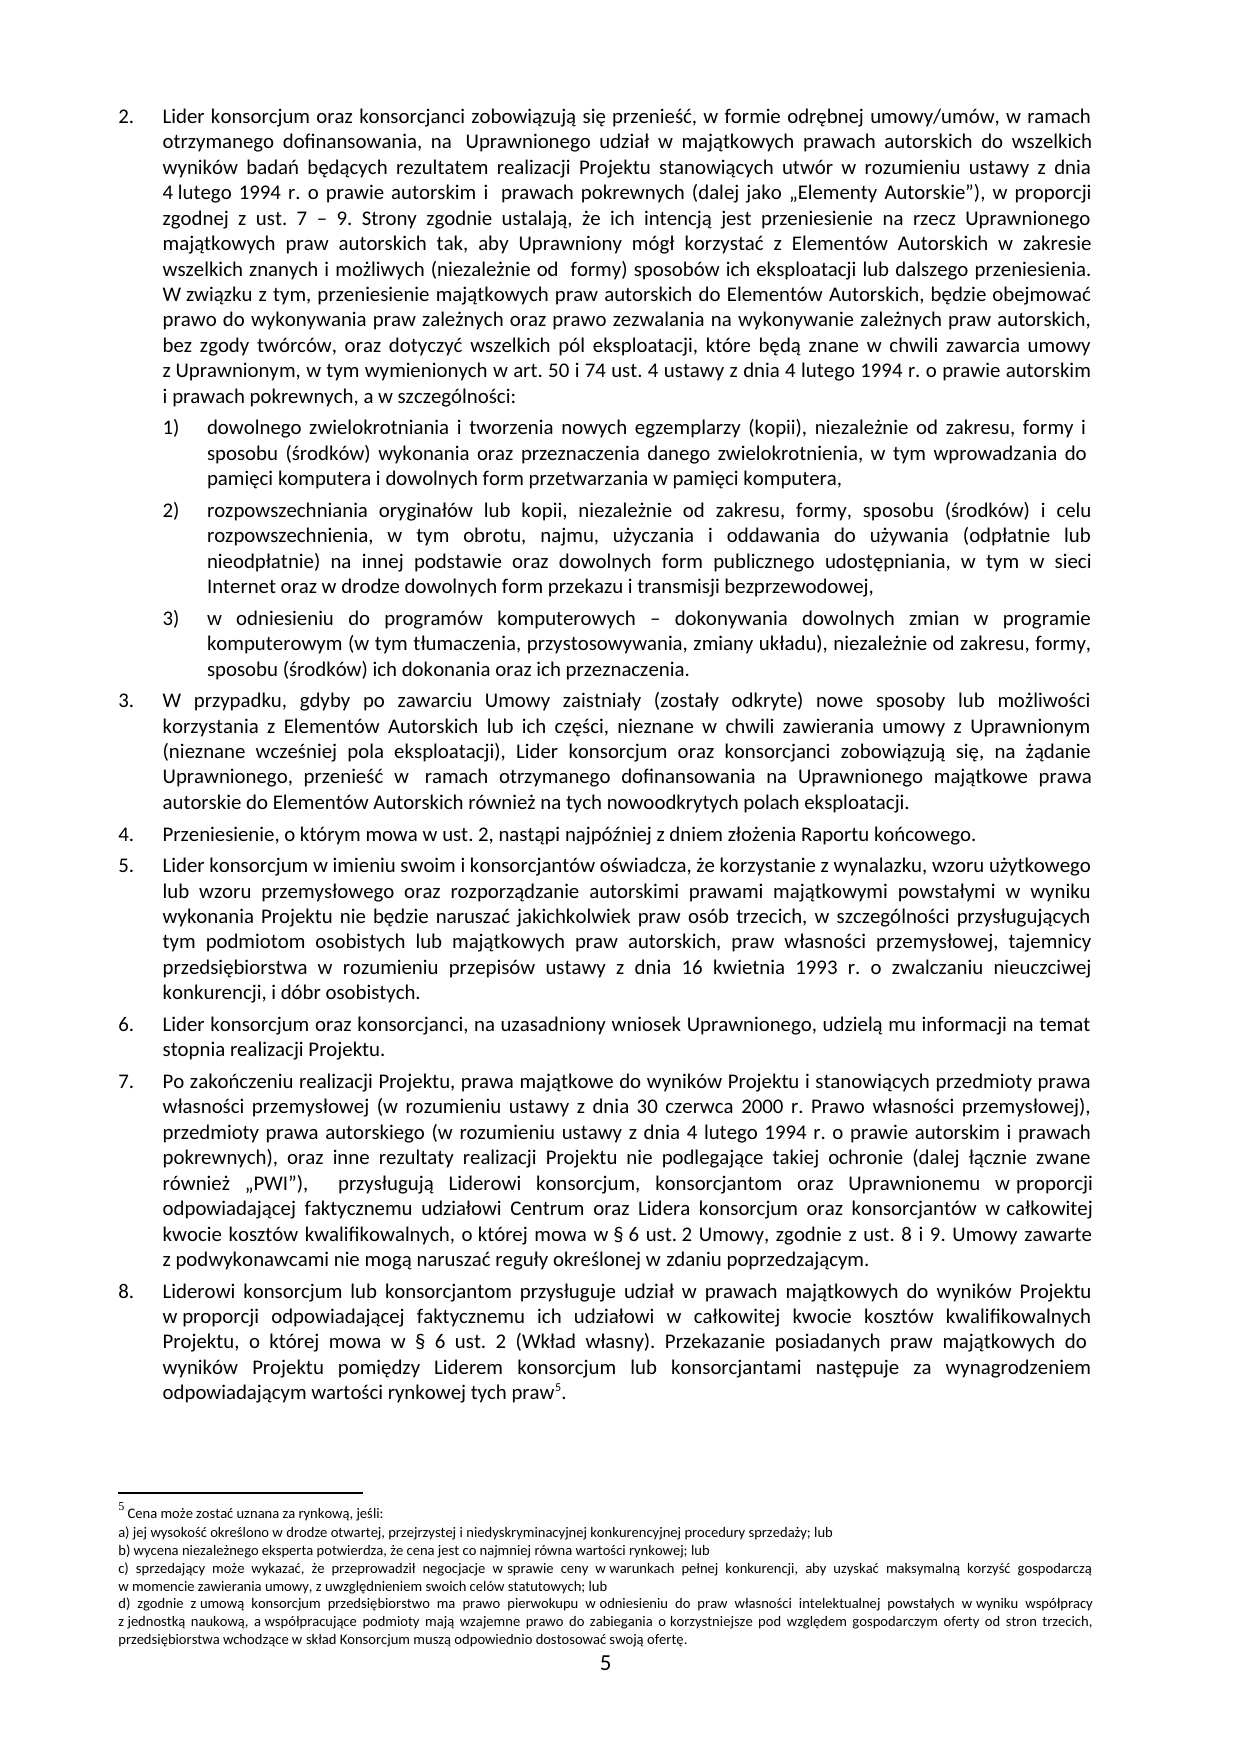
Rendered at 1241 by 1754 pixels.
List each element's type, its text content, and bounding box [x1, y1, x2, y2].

list rozpowszechniania oryginałów lub kopii, niezależnie od zakresu, formy, sposobu (środków) i celu rozpowszechnienia, w tym obrotu, najmu, użyczania i oddawania do używania (odpłatnie lub nieodpłatnie) na innej podstawie oraz dowolnych form publicznego udostępniania, w tym w sieci Internet oraz w drodze dowolnych form przekazu i transmisji bezprzewodowej, [162, 497, 1093, 599]
list Po zakończeniu realizacji Projektu, prawa majątkowe do wyników Projektu i stanowiących przedmioty prawa własności przemysłowej (w rozumieniu ustawy z dnia 30 czerwca 2000 r. Prawo własności przemysłowej), przedmioty prawa autorskiego (w rozumieniu ustawy z dnia 4 lutego 1994 r. o prawie autorskim i prawach pokrewnych), oraz inne rezultaty realizacji Projektu nie podlegające takiej ochronie (dalej łącznie zwane również „PWI”), przysługują Liderowi konsorcjum, konsorcjantom oraz Uprawnionemu w proporcji odpowiadającej faktycznemu udziałowi Centrum oraz Lidera konsorcjum oraz konsorcjantów w całkowitej kwocie kosztów kwalifikowalnych, o której mowa w § 6 ust. 2 Umowy, zgodnie z ust. 8 i 9. Umowy zawarte z podwykonawcami nie mogą naruszać reguły określonej w zdaniu poprzedzającym. [118, 1068, 1093, 1272]
list Lider konsorcjum w imieniu swoim i konsorcjantów oświadcza, że korzystanie z wynalazku, wzoru użytkowego lub wzoru przemysłowego oraz rozporządzanie autorskimi prawami majątkowymi powstałymi w wyniku wykonania Projektu nie będzie naruszać jakichkolwiek praw osób trzecich, w szczególności przysługujących tym podmiotom osobistych lub majątkowych praw autorskich, praw własności przemysłowej, tajemnicy przedsiębiorstwa w rozumieniu przepisów ustawy z dnia 16 kwietnia 1993 r. o zwalczaniu nieuczciwej konkurencji, i dóbr osobistych. [118, 852, 1093, 1005]
list w odniesieniu do programów komputerowych – dokonywania dowolnych zmian w programie komputerowym (w tym tłumaczenia, przystosowywania, zmiany układu), niezależnie od zakresu, formy, sposobu (środków) ich dokonania oraz ich przeznaczenia. [162, 605, 1093, 681]
list W przypadku, gdyby po zawarciu Umowy zaistniały (zostały odkryte) nowe sposoby lub możliwości korzystania z Elementów Autorskich lub ich części, nieznane w chwili zawierania umowy z Uprawnionym (nieznane wcześniej pola eksploatacji), Lider konsorcjum oraz konsorcjanci zobowiązują się, na żądanie Uprawnionego, przenieść w ramach otrzymanego dofinansowania na Uprawnionego majątkowe prawa autorskie do Elementów Autorskich również na tych nowoodkrytych polach eksploatacji. [118, 687, 1093, 814]
list dowolnego zwielokrotniania i tworzenia nowych egzemplarzy (kopii), niezależnie od zakresu, formy i sposobu (środków) wykonania oraz przeznaczenia danego zwielokrotnienia, w tym wprowadzania do pamięci komputera i dowolnych form przetwarzania w pamięci komputera, [162, 414, 1093, 491]
list Przeniesienie, o którym mowa w ust. 2, nastąpi najpóźniej z dniem złożenia Raportu końcowego. [118, 821, 1093, 846]
list Liderowi konsorcjum lub konsorcjantom przysługuje udział w prawach majątkowych do wyników Projektu w proporcji odpowiadającej faktycznemu ich udziałowi w całkowitej kwocie kosztów kwalifikowalnych Projektu, o której mowa w § 6 ust. 2 (Wkład własny). Przekazanie posiadanych praw majątkowych do wyników Projektu pomiędzy Liderem konsorcjum lub konsorcjantami następuje za wynagrodzeniem odpowiadającym wartości rynkowej tych praw. [118, 1278, 1093, 1405]
list Lider konsorcjum oraz konsorcjanci zobowiązują się przenieść, w formie odrębnej umowy/umów, w ramach otrzymanego dofinansowania, na Uprawnionego udział w majątkowych prawach autorskich do wszelkich wyników badań będących rezultatem realizacji Projektu stanowiących utwór w rozumieniu ustawy z dnia 4 lutego 1994 r. o prawie autorskim i prawach pokrewnych (dalej jako „Elementy Autorskie”), w proporcji zgodnej z ust. 7 – 9. Strony zgodnie ustalają, że ich intencją jest przeniesienie na rzecz Uprawnionego majątkowych praw autorskich tak, aby Uprawniony mógł korzystać z Elementów Autorskich w zakresie wszelkich znanych i możliwych (niezależnie od formy) sposobów ich eksploatacji lub dalszego przeniesienia. W związku z tym, przeniesienie majątkowych praw autorskich do Elementów Autorskich, będzie obejmować prawo do wykonywania praw zależnych oraz prawo zezwalania na wykonywanie zależnych praw autorskich, bez zgody twórców, oraz dotyczyć wszelkich pól eksploatacji, które będą znane w chwili zawarcia umowy z Uprawnionym, w tym wymienionych w art. 50 i 74 ust. 4 ustawy z dnia 4 lutego 1994 r. o prawie autorskim i prawach pokrewnych, a w szczególności: [118, 103, 1093, 408]
list Lider konsorcjum oraz konsorcjanci, na uzasadniony wniosek Uprawnionego, udzielą mu informacji na temat stopnia realizacji Projektu. [118, 1011, 1093, 1062]
